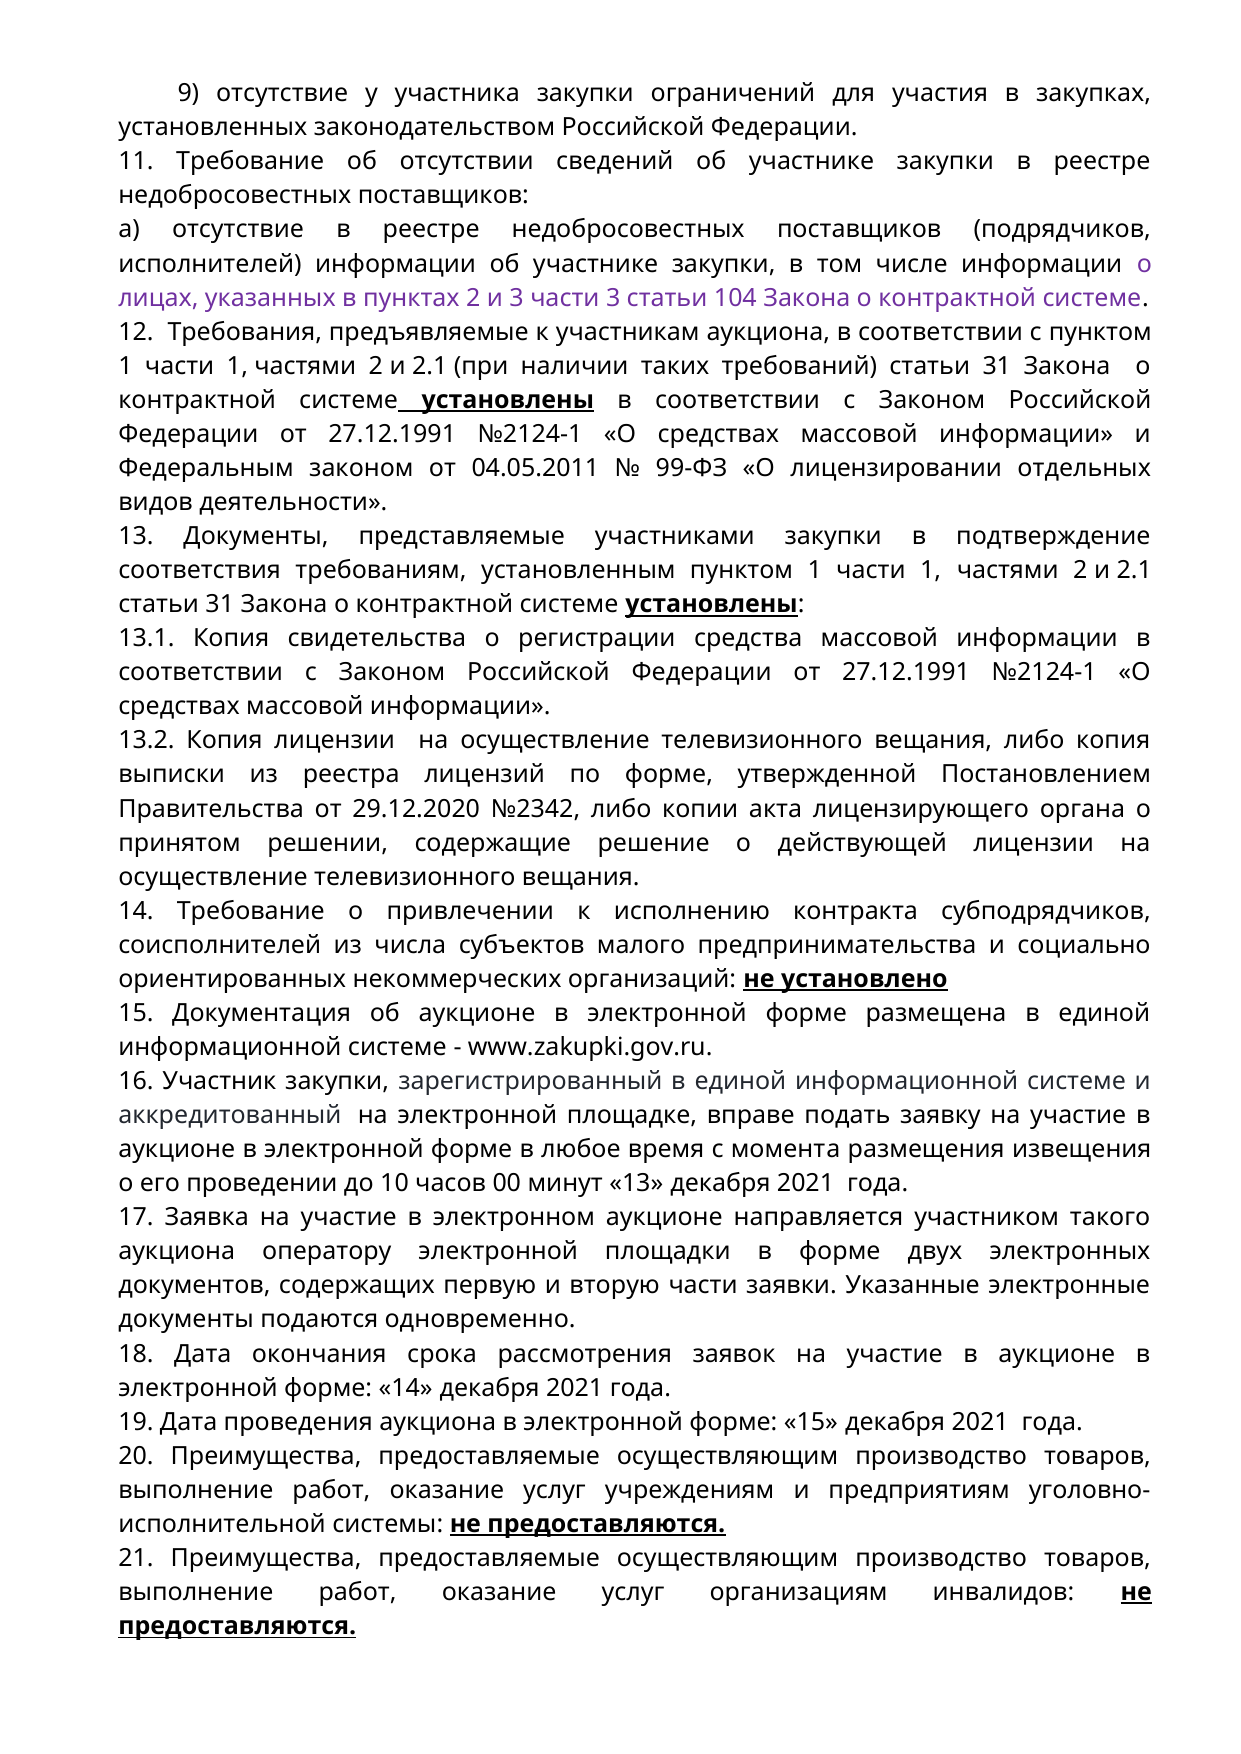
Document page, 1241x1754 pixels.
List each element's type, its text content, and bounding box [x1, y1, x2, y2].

text 12. Требования, предъявляемые к участникам аукциона, в соответствии с пунктом 1 части 1, частями 2 и 2.1 (при наличии таких требований) статьи 31 Закона о контрактной системе установлены в соответствии с Законом Российской Федерации от 27.12.1991 №2124-1 «О средствах массовой информации» и Федеральным законом от 04.05.2011 № 99-ФЗ «О лицензировании отдельных видов деятельности». [118, 313, 1152, 518]
text 13.1. Копия свидетельства о регистрации средства массовой информации в соответствии с Законом Российской Федерации от 27.12.1991 №2124-1 «О средствах массовой информации». [118, 620, 1152, 722]
text 15. Документация об аукционе в электронной форме размещена в единой информационной системе - www.zakupki.gov.ru. [118, 994, 1152, 1063]
text 13.2. Копия лицензии на осуществление телевизионного вещания, либо копия выписки из реестра лицензий по форме, утвержденной Постановлением Правительства от 29.12.2020 №2342, либо копии акта лицензирующего органа о принятом решении, содержащие решение о действующей лицензии на осуществление телевизионного вещания. [118, 722, 1152, 892]
text 21. Преимущества, предоставляемые осуществляющим производство товаров, выполнение работ, оказание услуг организациям инвалидов: не предоставляются. [118, 1539, 1152, 1642]
text 20. Преимущества, предоставляемые осуществляющим производство товаров, выполнение работ, оказание услуг учреждениям и предприятиям уголовно-исполнительной системы: не предоставляются. [118, 1437, 1152, 1539]
text 18. Дата окончания срока рассмотрения заявок на участие в аукционе в электронной форме: «14» декабря 2021 года. [118, 1335, 1152, 1403]
text 11. Требование об отсутствии сведений об участнике закупки в реестре недобросовестных поставщиков: [118, 143, 1152, 211]
text 13. Документы, представляемые участниками закупки в подтверждение соответствия требованиям, установленным пунктом 1 части 1, частями 2 и 2.1 статьи 31 Закона о контрактной системе установлены: [118, 518, 1152, 620]
text 14. Требование о привлечении к исполнению контракта субподрядчиков, соисполнителей из числа субъектов малого предпринимательства и социально ориентированных некоммерческих организаций: не установлено [118, 892, 1152, 994]
text 9) отсутствие у участника закупки ограничений для участия в закупках, установленных законодательством Российской Федерации. [118, 75, 1152, 143]
text 19. Дата проведения аукциона в электронной форме: «15» декабря 2021 года. [118, 1403, 1152, 1437]
text 17. Заявка на участие в электронном аукционе направляется участником такого аукциона оператору электронной площадки в форме двух электронных документов, содержащих первую и вторую части заявки. Указанные электронные документы подаются одновременно. [118, 1199, 1152, 1335]
text а) отсутствие в реестре недобросовестных поставщиков (подрядчиков, исполнителей) информации об участнике закупки, в том числе информации о лицах, указанных в пунктах 2 и 3 части 3 статьи 104 Закона о контрактной системе. [118, 211, 1152, 313]
text 16. Участник закупки, зарегистрированный в единой информационной системе и аккредитованный на электронной площадке, вправе подать заявку на участие в аукционе в электронной форме в любое время с момента размещения извещения о его проведении до 10 часов 00 минут «13» декабря 2021 года. [118, 1063, 1152, 1199]
